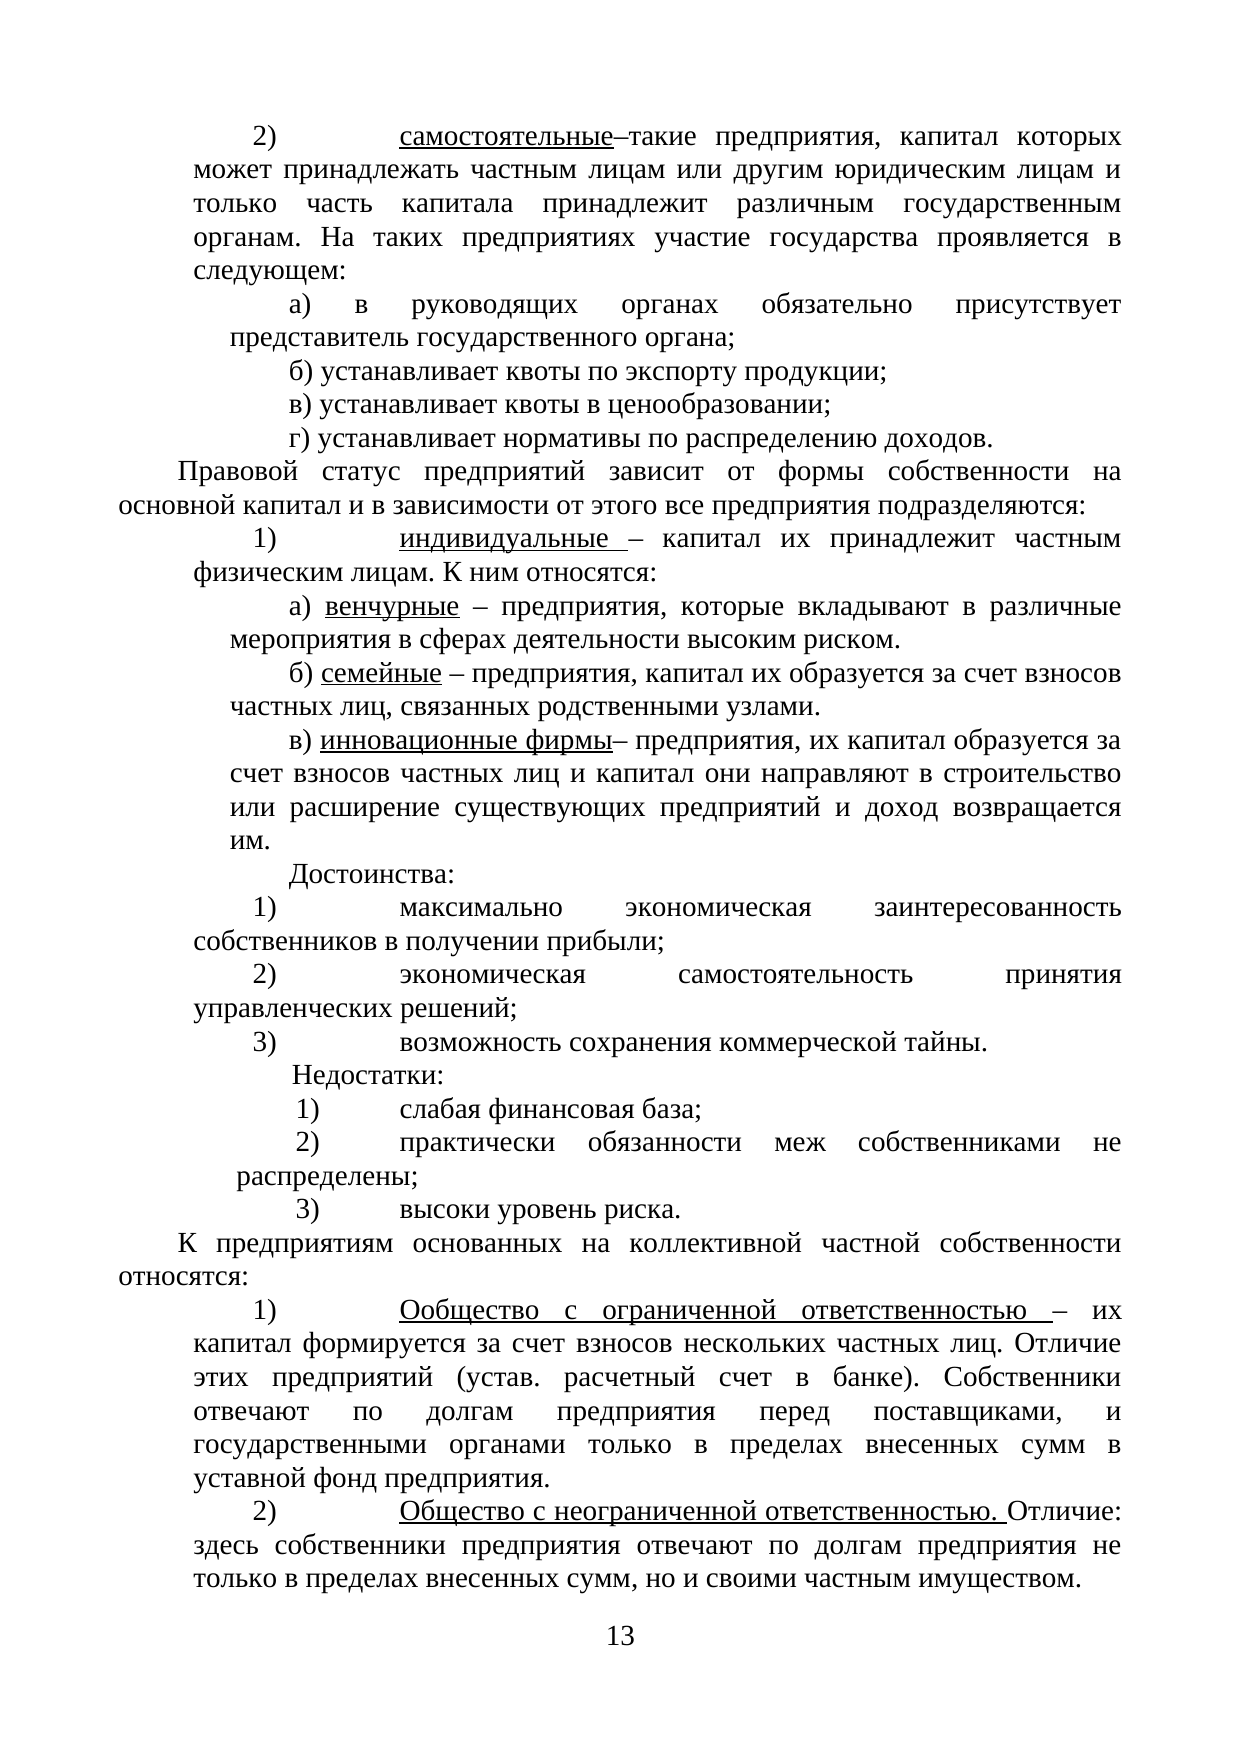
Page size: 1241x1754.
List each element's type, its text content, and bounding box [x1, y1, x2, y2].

list Достоинства: [229, 856, 1122, 889]
list экономическая самостоятельность принятия управленческих решений; [193, 957, 1122, 1024]
list самостоятельные–такие предприятия, капитал которых может принадлежать частным лицам или другим юридическим лицам и только часть капитала принадлежит различным государственным органам. На таких предприятиях участие государства проявляется в следующем: [193, 118, 1122, 286]
list в) устанавливает квоты в ценообразовании; [229, 386, 1122, 420]
list б) устанавливает квоты по экспорту продукции; [229, 353, 1122, 386]
list Недостатки: [233, 1057, 1122, 1091]
list в) инновационные фирмы– предприятия, их капитал образуется за счет взносов частных лиц и капитал они направляют в строительство или расширение существующих предприятий и доход возвращается им. [229, 722, 1122, 856]
list максимально экономическая заинтересованность собственников в получении прибыли; [193, 889, 1122, 957]
list возможность сохранения коммерческой тайны. [193, 1024, 1122, 1057]
list а) венчурные – предприятия, которые вкладывают в различные мероприятия в сферах деятельности высоким риском. [229, 588, 1122, 655]
list К предприятиям основанных на коллективной частной собственности относятся: [118, 1225, 1122, 1292]
list г) устанавливает нормативы по распределению доходов. [229, 420, 1122, 453]
list высоки уровень риска. [236, 1191, 1122, 1225]
text Правовой статус предприятий зависит от формы собственности на основной капитал и в зависимости от этого все предприятия подразделяются: [118, 453, 1122, 521]
list б) семейные – предприятия, капитал их образуется за счет взносов частных лиц, связанных родственными узлами. [229, 655, 1122, 722]
list а) в руководящих органах обязательно присутствует представитель государственного органа; [229, 286, 1122, 353]
list практически обязанности меж собственниками не распределены; [236, 1124, 1122, 1191]
list индивидуальные – капитал их принадлежит частным физическим лицам. К ним относятся: [193, 521, 1122, 588]
list Ообщество с ограниченной ответственностью – их капитал формируется за счет взносов нескольких частных лиц. Отличие этих предприятий (устав. расчетный счет в банке). Собственники отвечают по долгам предприятия перед поставщиками, и государственными органами только в пределах внесенных сумм в уставной фонд предприятия. [193, 1292, 1122, 1493]
list слабая финансовая база; [236, 1091, 1122, 1124]
list Общество с неограниченной ответственностью. Отличие: здесь собственники предприятия отвечают по долгам предприятия не только в пределах внесенных сумм, но и своими частным имуществом. [193, 1493, 1122, 1594]
